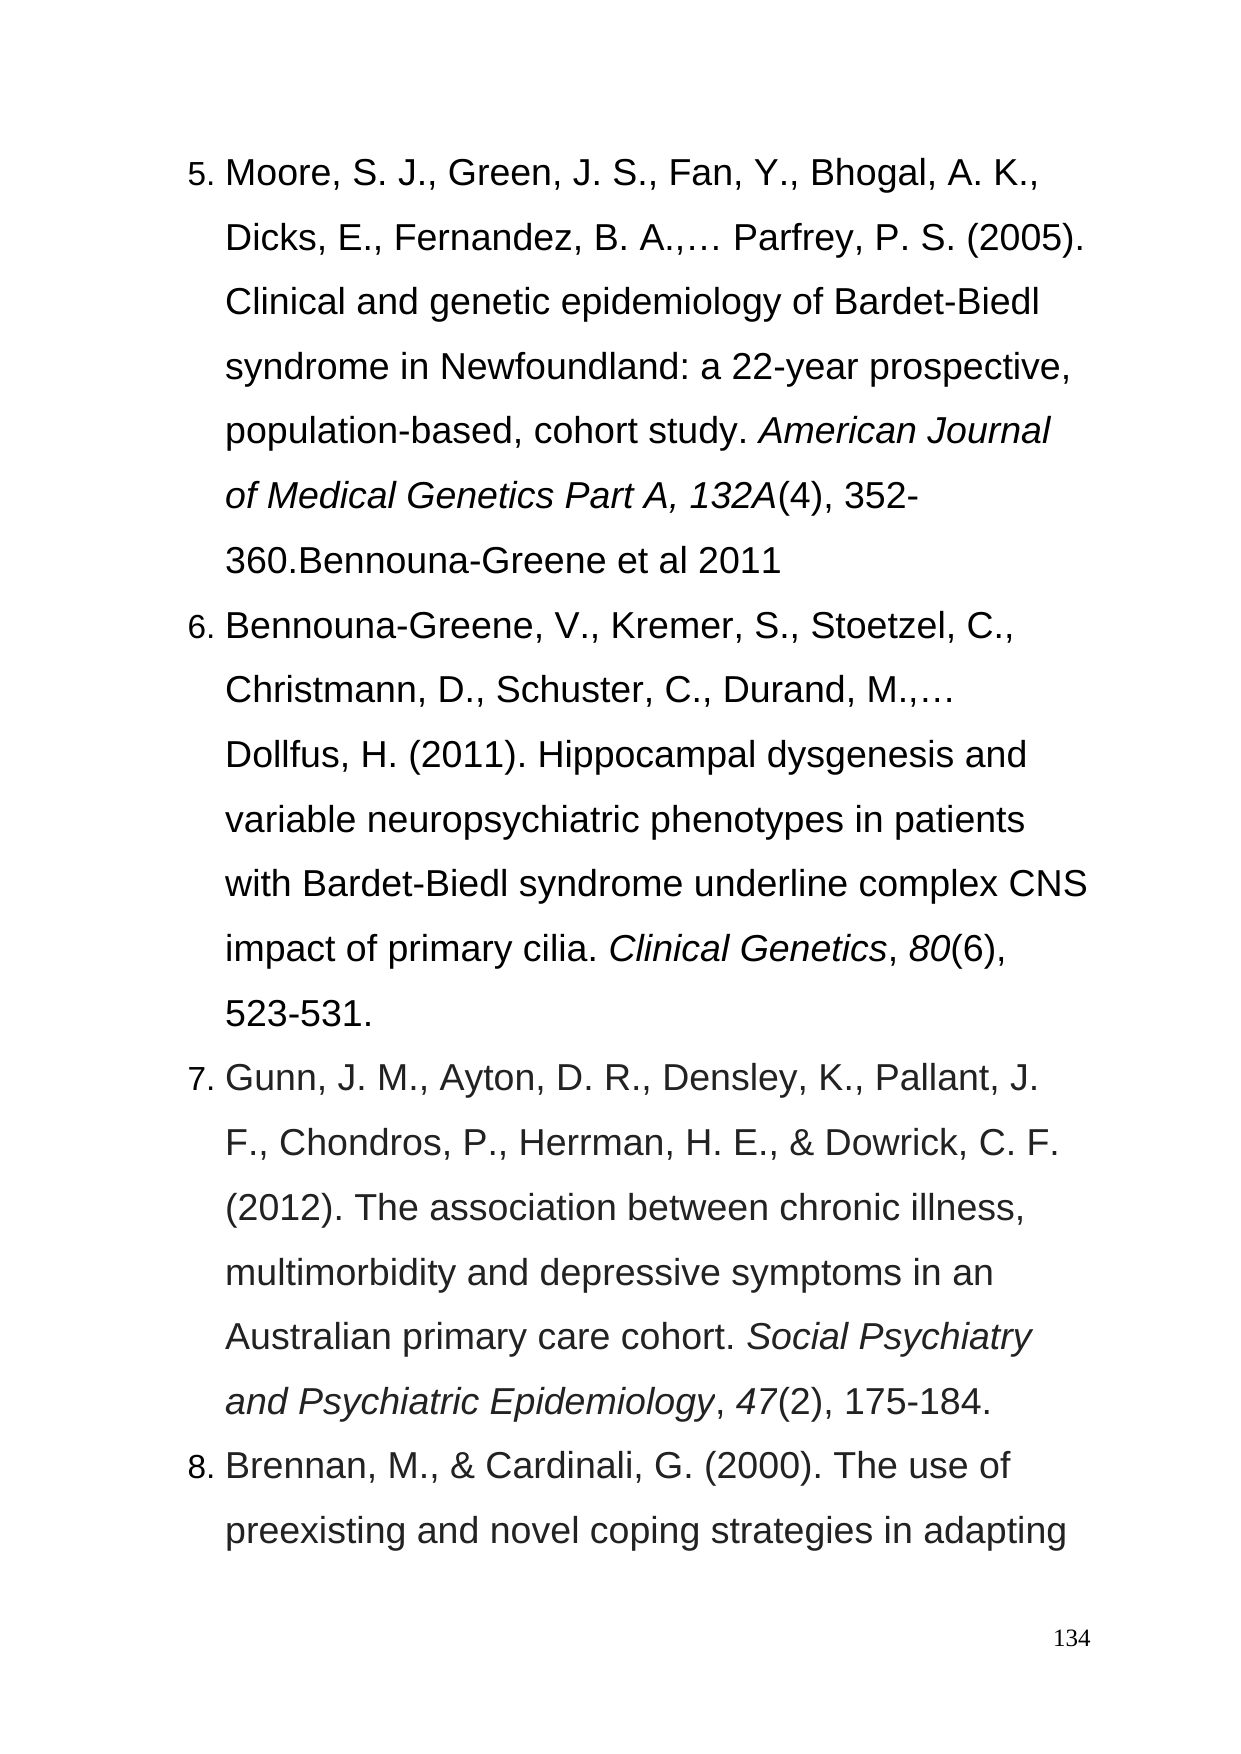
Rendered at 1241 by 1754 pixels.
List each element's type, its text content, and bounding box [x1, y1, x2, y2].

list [187, 1444, 1090, 1552]
list Gunn, J. M., Ayton, D. R., Densley, K., Pallant, J. F., Chondros, P., Herrman, H. E., & Dowrick, C. F. (2012). The association between chronic illness, multimorbidity and depressive symptoms in an Australian primary care cohort. Social Psychiatry and Psychiatric Epidemiology, 47(2), 175-184. [187, 1056, 1090, 1422]
list Moore, S. J., Green, J. S., Fan, Y., Bhogal, A. K., Dicks, E., Fernandez, B. A.,… Parfrey, P. S. (2005). Clinical and genetic epidemiology of Bardet-Biedl syndrome in Newfoundland: a 22-year prospective, population-based, cohort study. American Journal of Medical Genetics Part A, 132A(4), 352-360.Bennouna-Greene et al 2011 [187, 150, 1090, 581]
list Bennouna-Greene, V., Kremer, S., Stoetzel, C., Christmann, D., Schuster, C., Durand, M.,… Dollfus, H. (2011). Hippocampal dysgenesis and variable neuropsychiatric phenotypes in patients with Bardet-Biedl syndrome underline complex CNS impact of primary cilia. Clinical Genetics, 80(6), 523-531. [187, 603, 1090, 1034]
